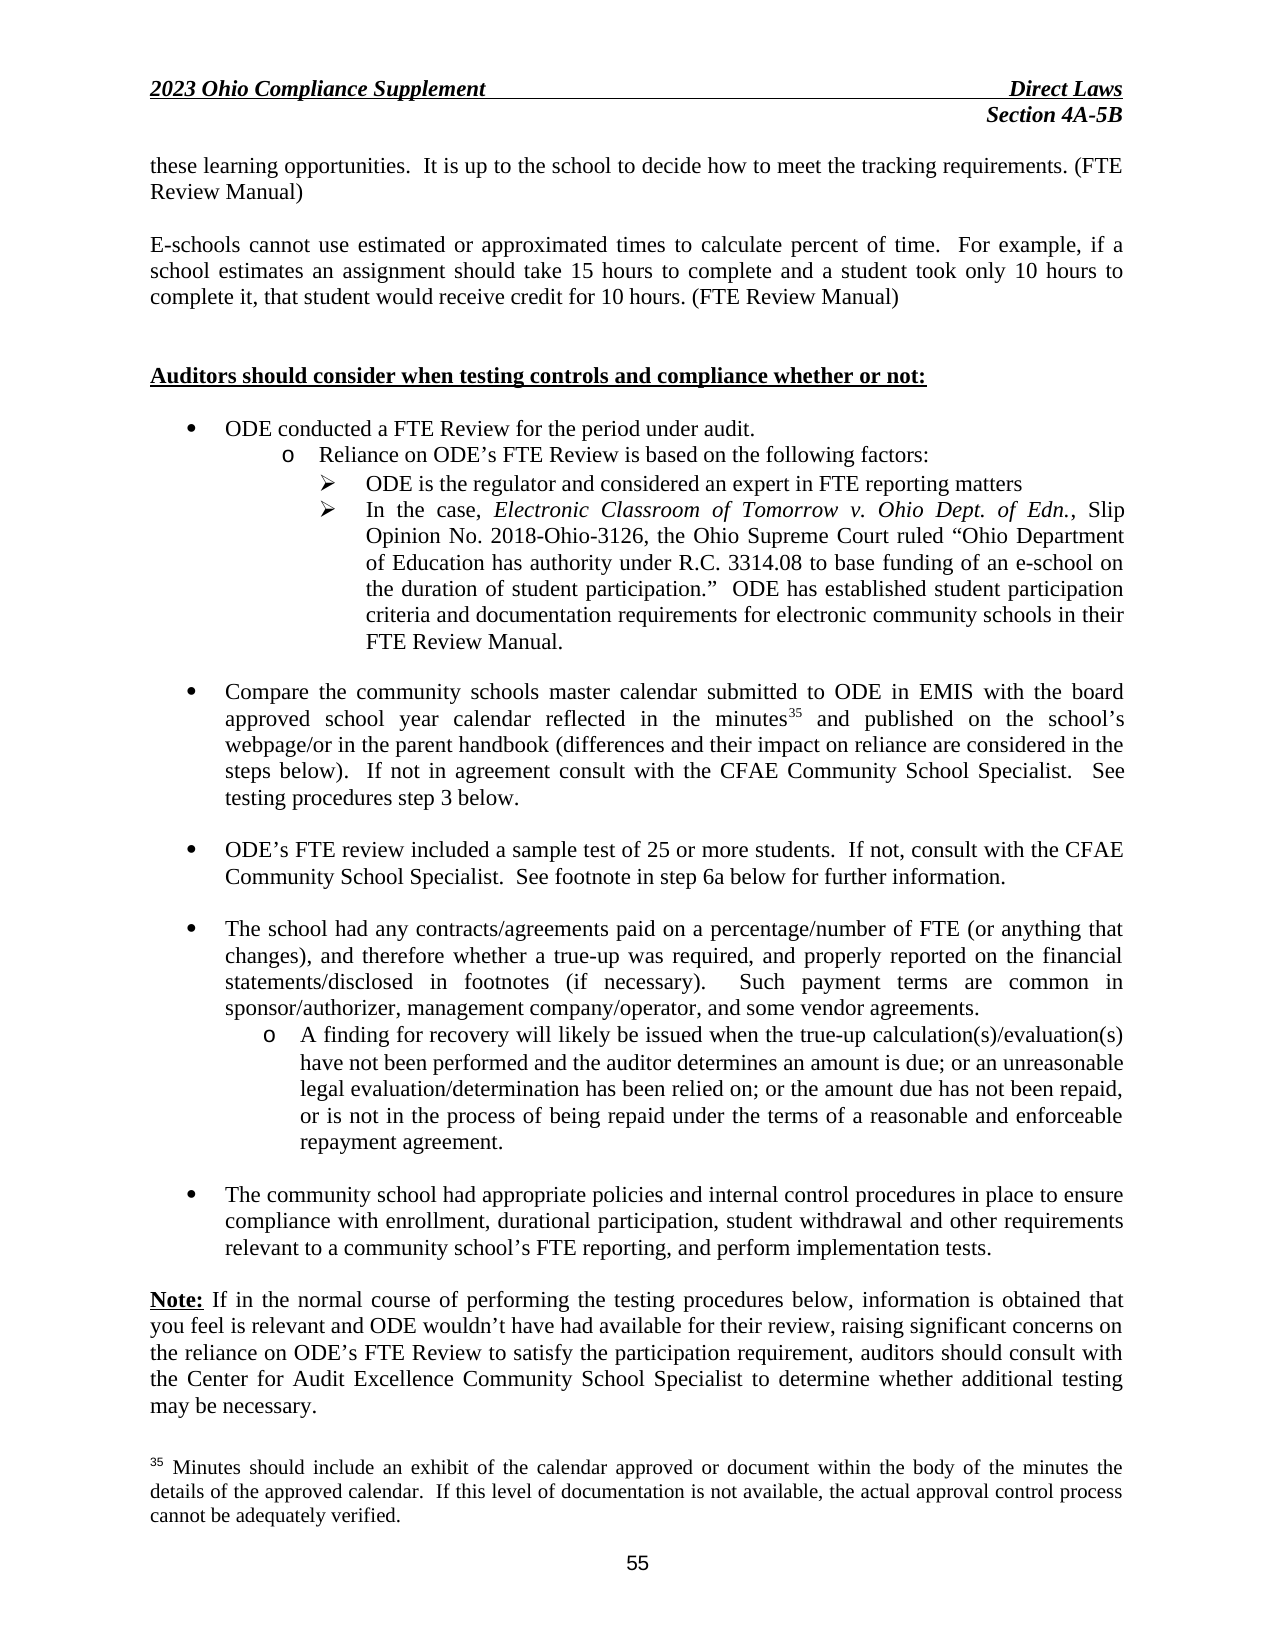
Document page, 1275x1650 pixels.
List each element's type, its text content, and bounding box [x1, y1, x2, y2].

list The school had any contracts/agreements paid on a percentage/number of FTE (or anything that changes), and therefore whether a true-up was required, and properly reported on the financial statements/disclosed in footnotes (if necessary). Such payment terms are common in sponsor/authorizer, management company/operator, and some vendor agreements. [187, 915, 1125, 1021]
text Auditors should consider when testing controls and compliance whether or not: [150, 362, 1125, 389]
list ODE conducted a FTE Review for the period under audit. [187, 415, 1125, 442]
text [150, 152, 1125, 204]
text E-schools cannot use estimated or approximated times to calculate percent of time. For example, if a school estimates an assignment should take 15 hours to complete and a student took only 10 hours to complete it, that student would receive credit for 10 hours. (FTE Review Manual) [150, 231, 1125, 310]
list ODE is the regulator and considered an expert in FTE reporting matters [319, 470, 1125, 496]
list A finding for recovery will likely be issued when the true-up calculation(s)/evaluation(s) have not been performed and the auditor determines an amount is due; or an unreasonable legal evaluation/determination has been relied on; or the amount due has not been repaid, or is not in the process of being repaid under the terms of a reasonable and enforceable repayment agreement. [262, 1021, 1125, 1154]
text Note: If in the normal course of performing the testing procedures below, information is obtained that you feel is relevant and ODE wouldn’t have had available for their review, raising significant concerns on the reliance on ODE’s FTE Review to satisfy the participation requirement, auditors should consult with the Center for Audit Excellence Community School Specialist to determine whether additional testing may be necessary. [150, 1286, 1125, 1418]
list The community school had appropriate policies and internal control procedures in place to ensure compliance with enrollment, durational participation, student withdrawal and other requirements relevant to a community school’s FTE reporting, and perform implementation tests. [187, 1181, 1125, 1260]
list Reliance on ODE’s FTE Review is based on the following factors: [281, 442, 1125, 470]
list Compare the community schools master calendar submitted to ODE in EMIS with the board approved school year calendar reflected in the minutes and published on the school’s webpage/or in the parent handbook (differences and their impact on reliance are considered in the steps below). If not in agreement consult with the CFAE Community School Specialist. See testing procedures step 3 below. [187, 678, 1125, 810]
list In the case, Electronic Classroom of Tomorrow v. Ohio Dept. of Edn., Slip Opinion No. 2018-Ohio-3126, the Ohio Supreme Court ruled “Ohio Department of Education has authority under R.C. 3314.08 to base funding of an e-school on the duration of student participation.” ODE has established student participation criteria and documentation requirements for electronic community schools in their FTE Review Manual. [319, 496, 1125, 654]
list ODE’s FTE review included a sample test of 25 or more students. If not, consult with the CFAE Community School Specialist. See footnote in step 6a below for further information. [187, 836, 1125, 889]
